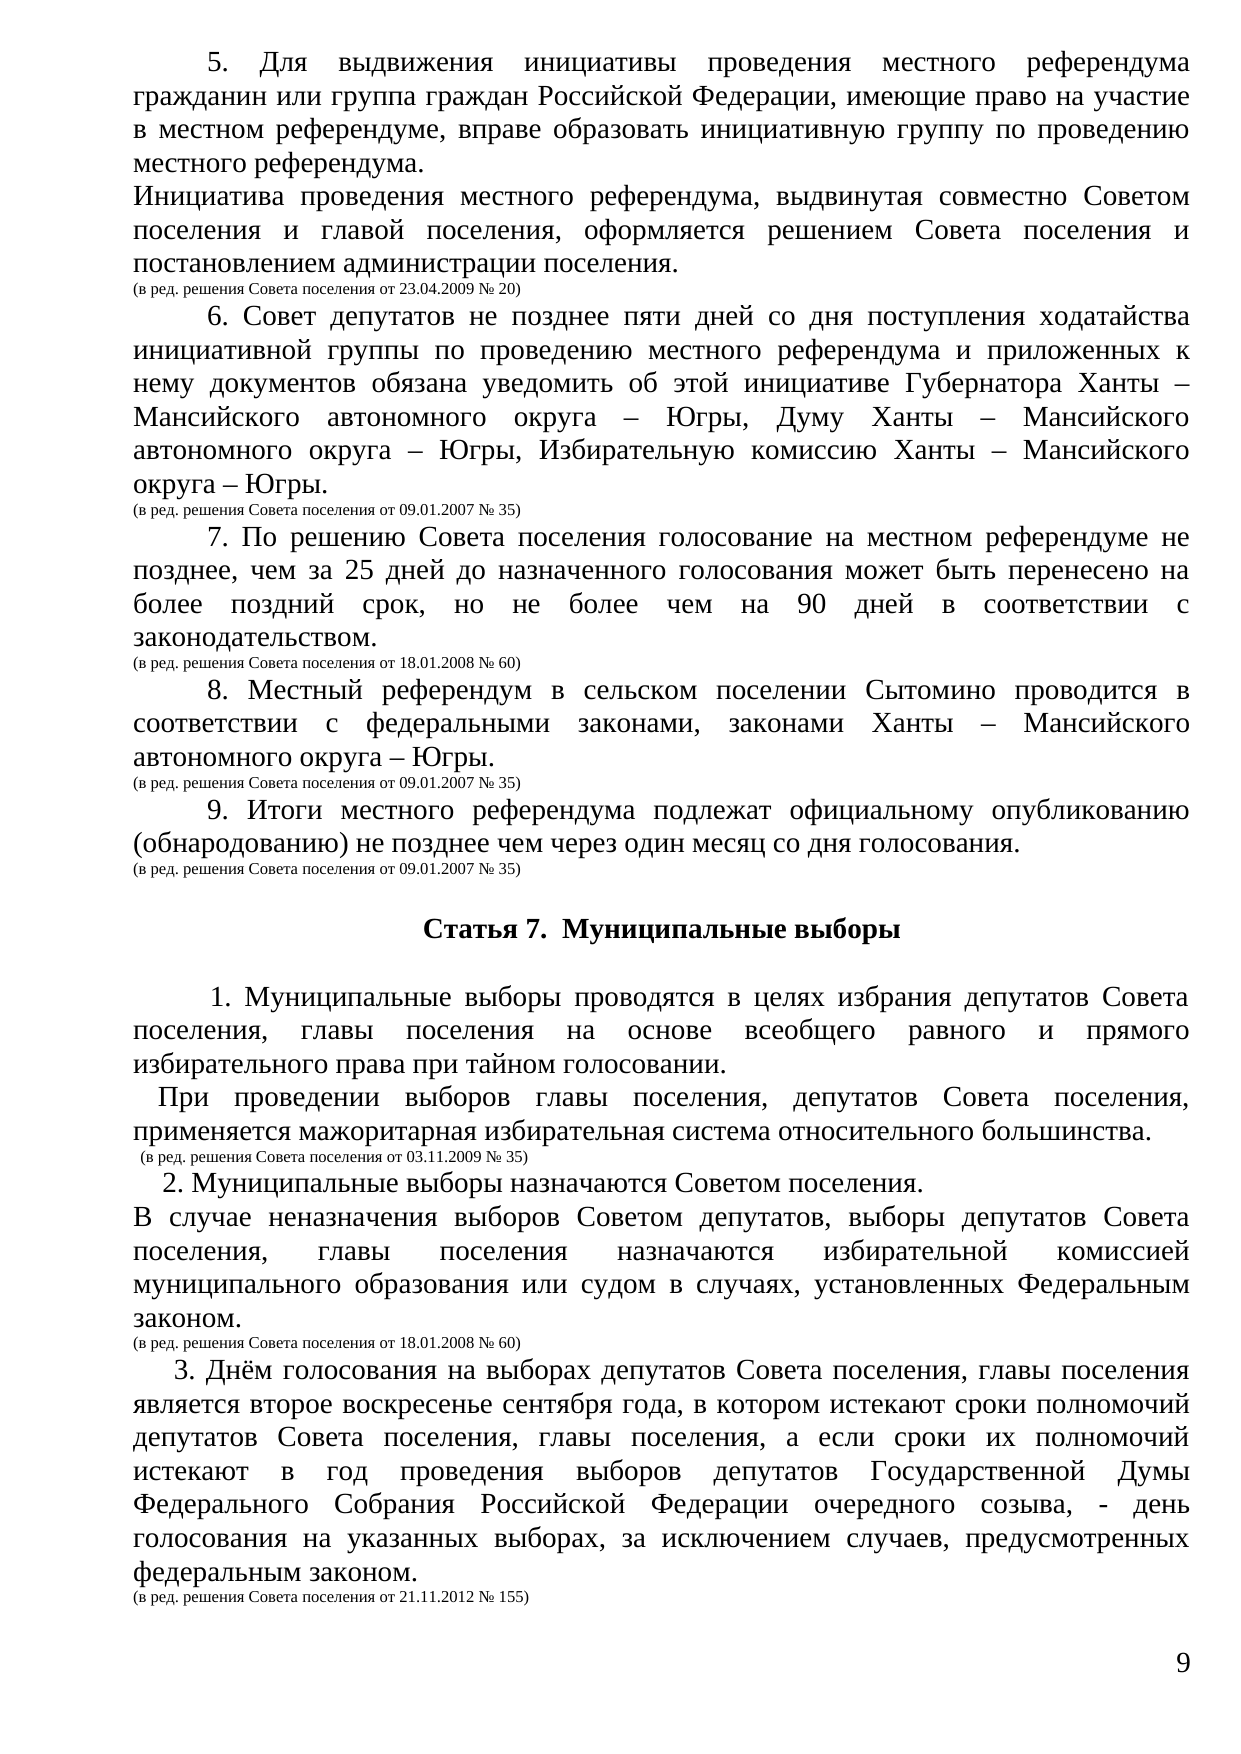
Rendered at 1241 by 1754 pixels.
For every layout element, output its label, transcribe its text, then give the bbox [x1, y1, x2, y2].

text 2. Муниципальные выборы назначаются Советом поселения. [133, 1166, 1191, 1199]
text (в ред. решения Совета поселения от 09.01.2007 № 35) [133, 773, 1191, 792]
text 7. По решению Совета поселения голосование на местном референдуме не позднее, чем за 25 дней до назначенного голосования может быть перенесено на более поздний срок, но не более чем на 90 дней в соответствии с законодательством. [133, 519, 1191, 653]
text (в ред. решения Совета поселения от 23.04.2009 № 20) [133, 279, 1191, 298]
text (в ред. решения Совета поселения от 21.11.2012 № 155) [133, 1587, 1191, 1606]
text (в ред. решения Совета поселения от 09.01.2007 № 35) [133, 499, 1191, 519]
text (в ред. решения Совета поселения от 18.01.2008 № 60) [133, 653, 1191, 672]
text 5. Для выдвижения инициативы проведения местного референдума гражданин или группа граждан Российской Федерации, имеющие право на участие в местном референдуме, вправе образовать инициативную группу по проведению местного референдума. [133, 44, 1191, 178]
text Статья 7. Муниципальные выборы [133, 912, 1191, 945]
text В случае неназначения выборов Советом депутатов, выборы депутатов Совета поселения, главы поселения назначаются избирательной комиссией муниципального образования или судом в случаях, установленных Федеральным законом. [133, 1199, 1191, 1333]
text (в ред. решения Совета поселения от 18.01.2008 № 60) [133, 1333, 1191, 1352]
text 6. Совет депутатов не позднее пяти дней со дня поступления ходатайства инициативной группы по проведению местного референдума и приложенных к нему документов обязана уведомить об этой инициативе Губернатора Ханты – Мансийского автономного округа – Югры, Думу Ханты – Мансийского автономного округа – Югры, Избирательную комиссию Ханты – Мансийского округа – Югры. [133, 298, 1191, 499]
text (в ред. решения Совета поселения от 09.01.2007 № 35) [133, 859, 1191, 878]
text 1. Муниципальные выборы проводятся в целях избрания депутатов Совета поселения, главы поселения на основе всеобщего равного и прямого избирательного права при тайном голосовании. [133, 979, 1191, 1079]
text 3. Днём голосования на выборах депутатов Совета поселения, главы поселения является второе воскресенье сентября года, в котором истекают сроки полномочий депутатов Совета поселения, главы поселения, а если сроки их полномочий истекают в год проведения выборов депутатов Государственной Думы Федерального Собрания Российской Федерации очередного созыва, - день голосования на указанных выборах, за исключением случаев, предусмотренных федеральным законом. [133, 1352, 1191, 1587]
text (в ред. решения Совета поселения от 03.11.2009 № 35) [133, 1146, 1191, 1166]
text Инициатива проведения местного референдума, выдвинутая совместно Советом поселения и главой поселения, оформляется решением Совета поселения и постановлением администрации поселения. [133, 178, 1191, 279]
text При проведении выборов главы поселения, депутатов Совета поселения, применяется мажоритарная избирательная система относительного большинства. [133, 1079, 1191, 1146]
text 9. Итоги местного референдума подлежат официальному опубликованию (обнародованию) не позднее чем через один месяц со дня голосования. [133, 792, 1191, 859]
text 8. Местный референдум в сельском поселении Сытомино проводится в соответствии с федеральными законами, законами Ханты – Мансийского автономного округа – Югры. [133, 672, 1191, 773]
